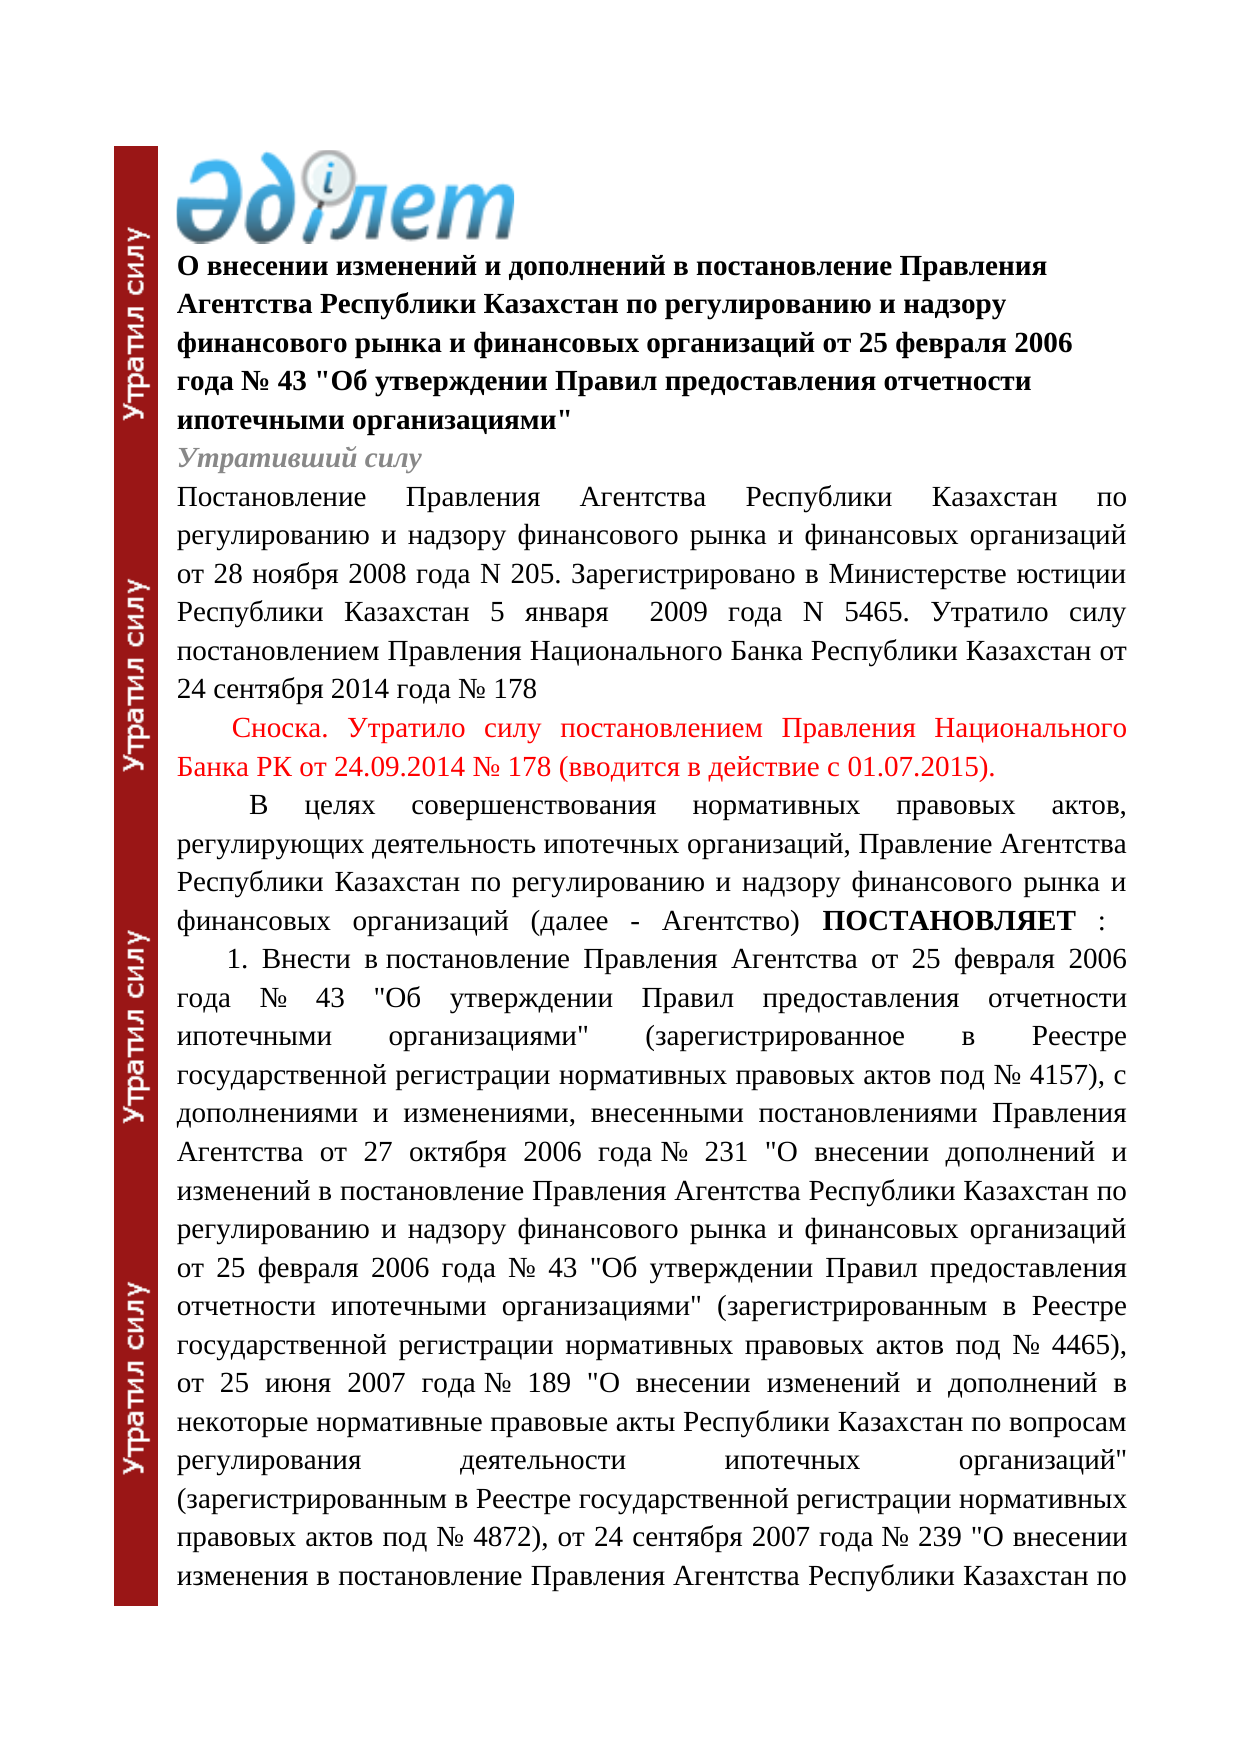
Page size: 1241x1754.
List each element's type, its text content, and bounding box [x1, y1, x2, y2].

picture [176, 150, 515, 244]
picture [114, 435, 158, 440]
picture [114, 146, 158, 248]
text Сноска. Утратило силу постановлением Правления Национального Банка РК от 24.09.2014 № 178 (вводится в действие с 01.07.2015). [112, 710, 1128, 782]
text Постановление Правления Агентства Республики Казахстан по регулированию и надзору финансового рынка и финансовых организаций от 28 ноября 2008 года N 205. Зарегистрировано в Министерстве юстиции Республики Казахстан 5 января 2009 года N 5465. Утратило силу постановлением Правления Национального Банка Республики Казахстан от 24 сентября 2014 года № 178 [112, 479, 1128, 705]
picture [114, 1592, 158, 1606]
picture [114, 474, 158, 479]
text Утративший силу [112, 440, 1128, 474]
text О внесении изменений и дополнений в постановление Правления Агентства Республики Казахстан по регулированию и надзору финансового рынка и финансовых организаций от 25 февраля 2006 года № 43 "Об утверждении Правил предоставления отчетности ипотечными организациями" [112, 248, 1128, 435]
picture [114, 705, 158, 710]
picture [114, 782, 158, 787]
